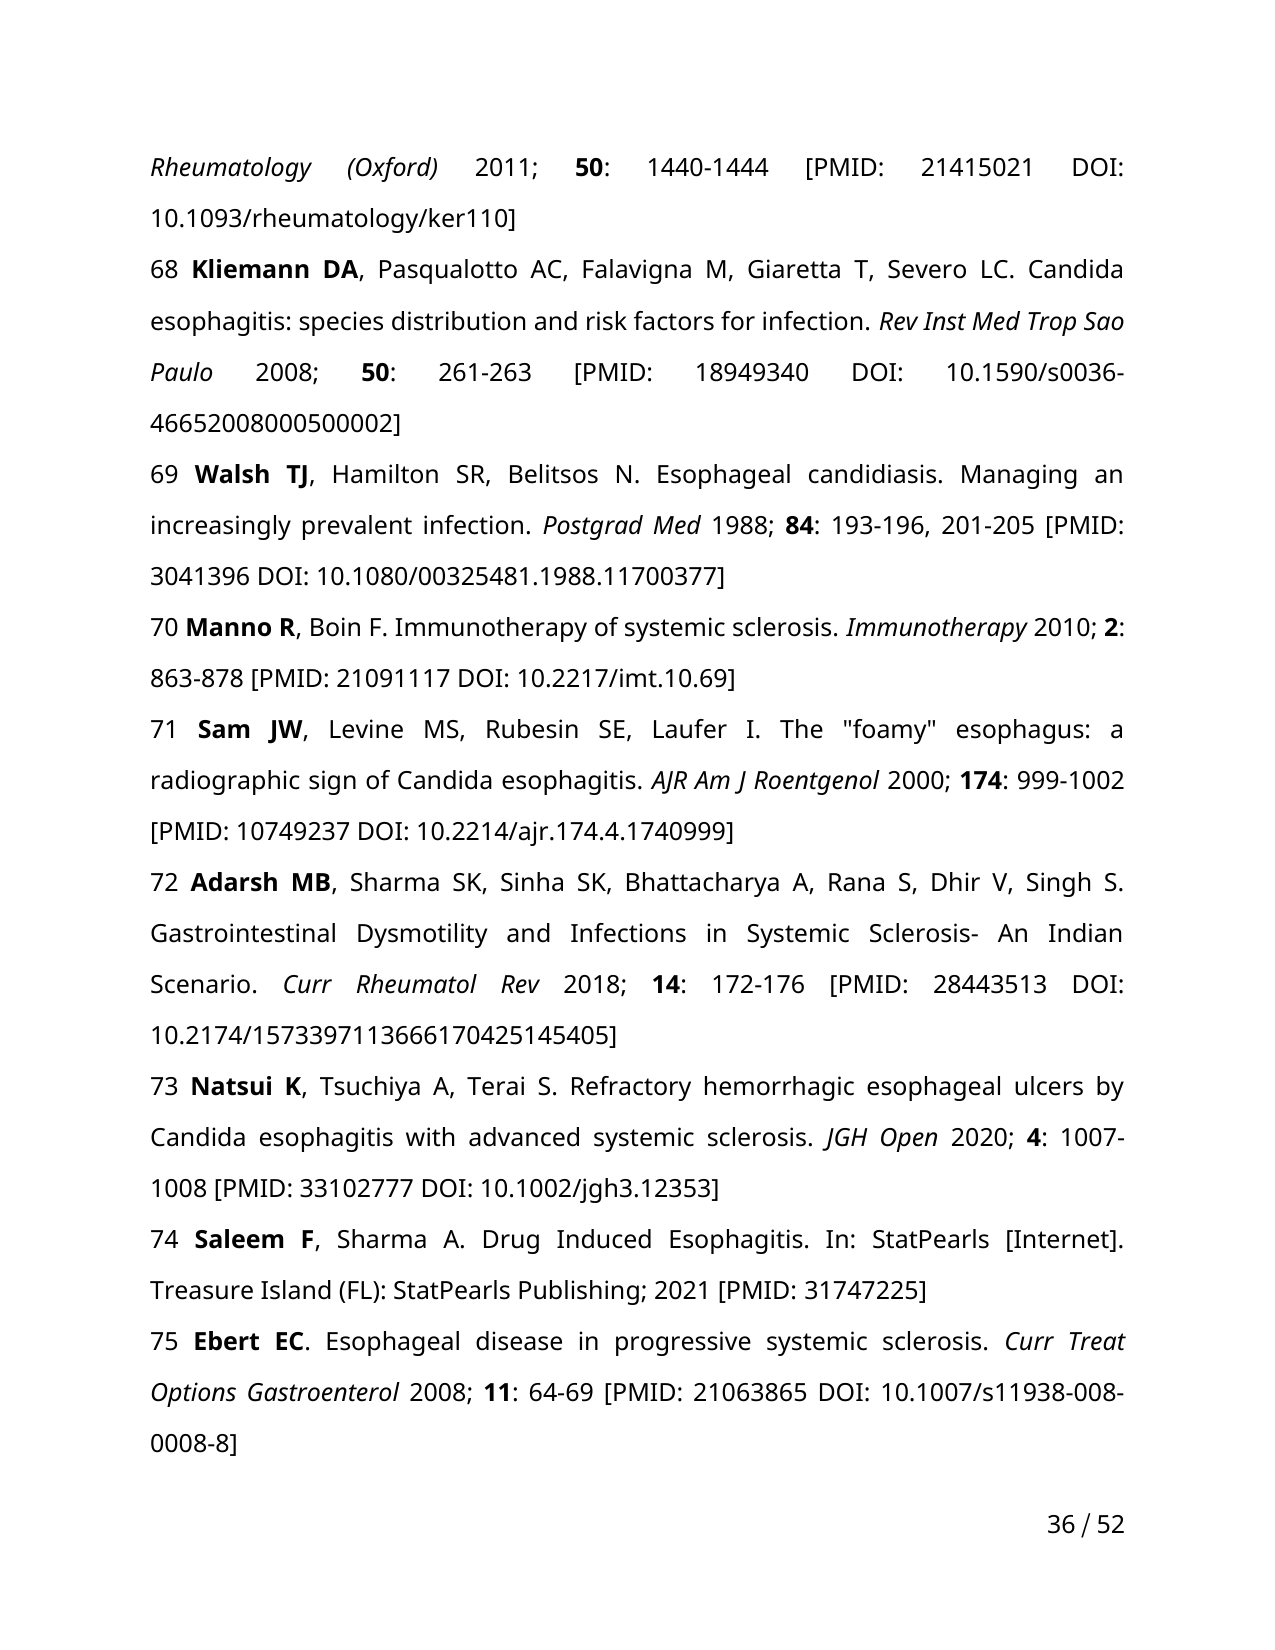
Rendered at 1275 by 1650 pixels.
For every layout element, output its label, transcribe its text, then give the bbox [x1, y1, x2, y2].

text 74 Saleem F, Sharma A. Drug Induced Esophagitis. In: StatPearls [Internet]. Treasure Island (FL): StatPearls Publishing; 2021 [PMID: 31747225] [150, 1222, 1125, 1307]
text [150, 150, 1125, 235]
text 75 Ebert EC. Esophageal disease in progressive systemic sclerosis. Curr Treat Options Gastroenterol 2008; 11: 64-69 [PMID: 21063865 DOI: 10.1007/s11938-008-0008-8] [150, 1324, 1125, 1460]
text 68 Kliemann DA, Pasqualotto AC, Falavigna M, Giaretta T, Severo LC. Candida esophagitis: species distribution and risk factors for infection. Rev Inst Med Trop Sao Paulo 2008; 50: 261-263 [PMID: 18949340 DOI: 10.1590/s0036-46652008000500002] [150, 252, 1125, 439]
text 69 Walsh TJ, Hamilton SR, Belitsos N. Esophageal candidiasis. Managing an increasingly prevalent infection. Postgrad Med 1988; 84: 193-196, 201-205 [PMID: 3041396 DOI: 10.1080/00325481.1988.11700377] [150, 456, 1125, 592]
text 73 Natsui K, Tsuchiya A, Terai S. Refractory hemorrhagic esophageal ulcers by Candida esophagitis with advanced systemic sclerosis. JGH Open 2020; 4: 1007-1008 [PMID: 33102777 DOI: 10.1002/jgh3.12353] [150, 1069, 1125, 1205]
text 70 Manno R, Boin F. Immunotherapy of systemic sclerosis. Immunotherapy 2010; 2: 863-878 [PMID: 21091117 DOI: 10.2217/imt.10.69] [150, 609, 1125, 694]
text 72 Adarsh MB, Sharma SK, Sinha SK, Bhattacharya A, Rana S, Dhir V, Singh S. Gastrointestinal Dysmotility and Infections in Systemic Sclerosis- An Indian Scenario. Curr Rheumatol Rev 2018; 14: 172-176 [PMID: 28443513 DOI: 10.2174/1573397113666170425145405] [150, 864, 1125, 1052]
text 71 Sam JW, Levine MS, Rubesin SE, Laufer I. The "foamy" esophagus: a radiographic sign of Candida esophagitis. AJR Am J Roentgenol 2000; 174: 999-1002 [PMID: 10749237 DOI: 10.2214/ajr.174.4.1740999] [150, 711, 1125, 848]
